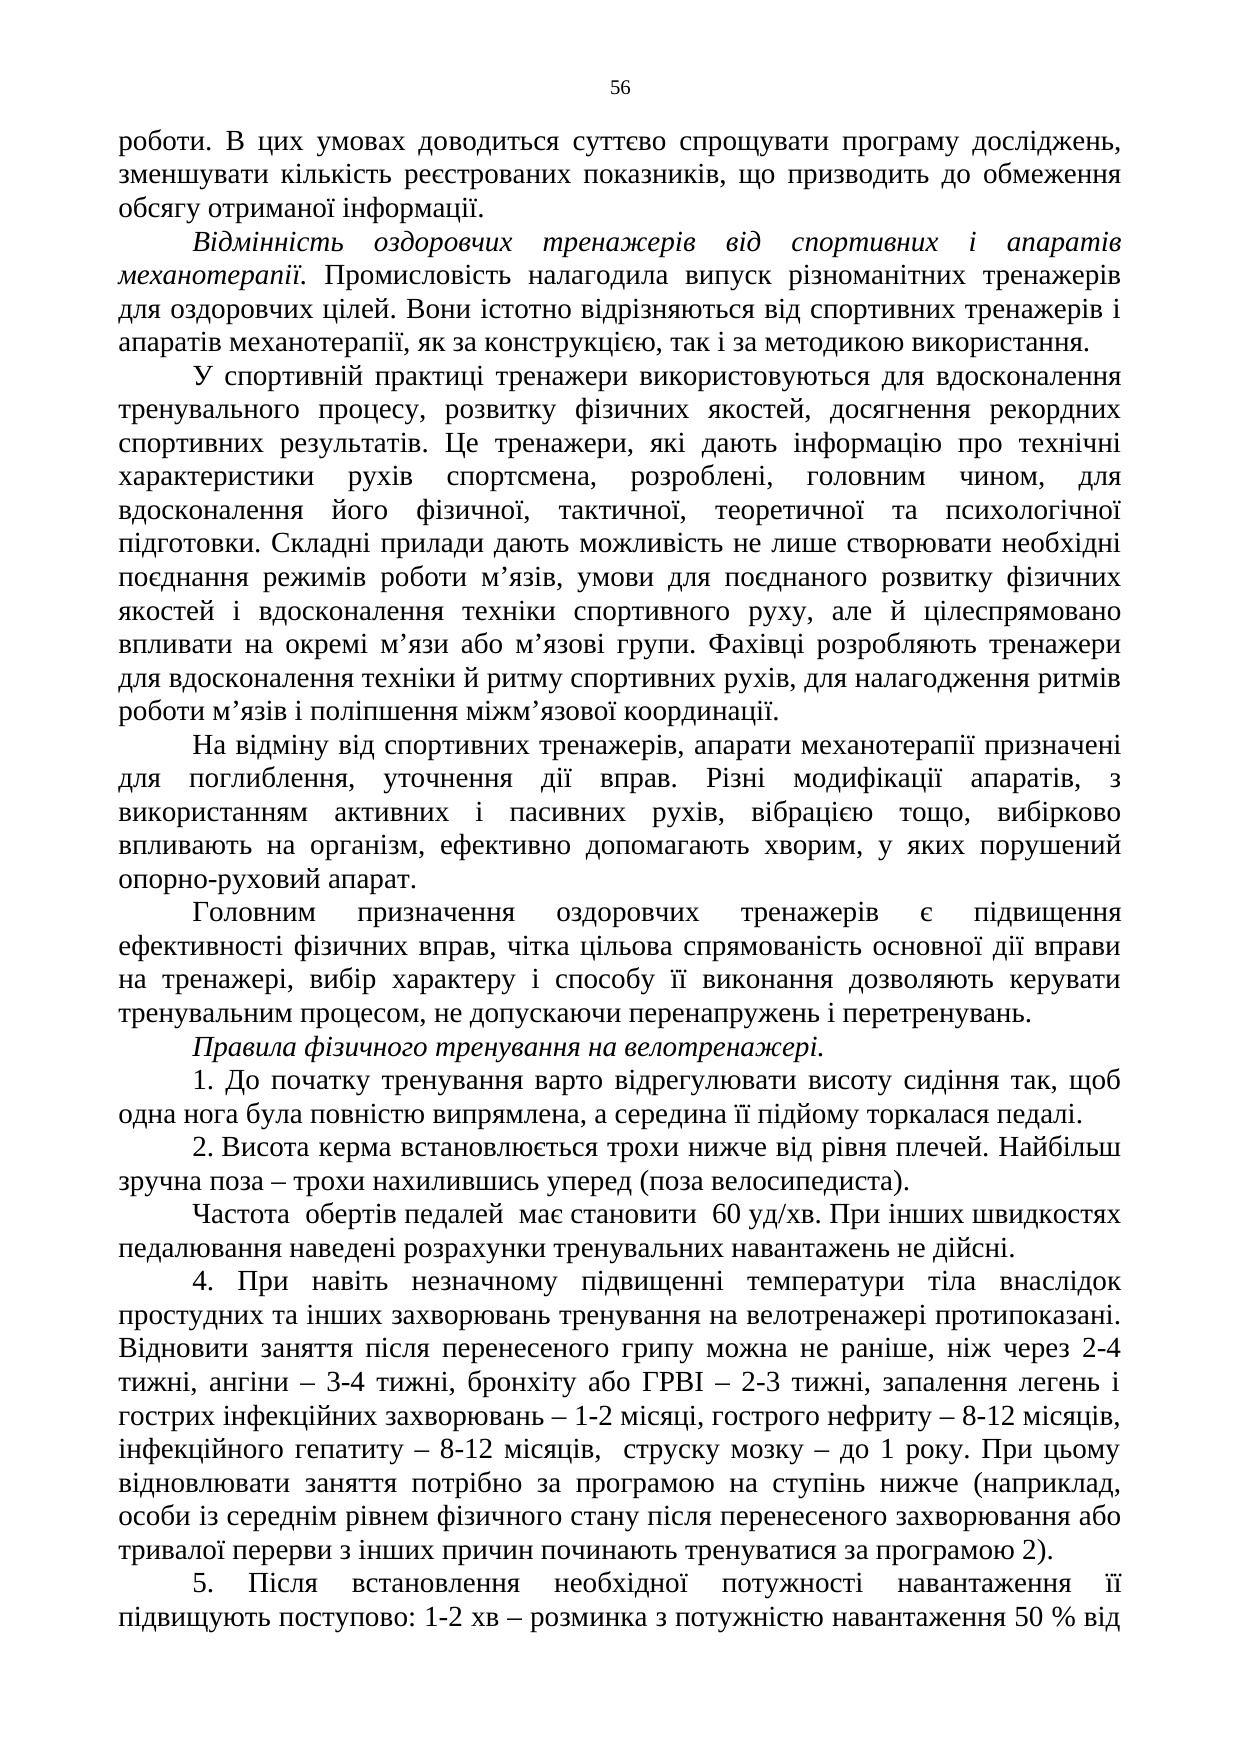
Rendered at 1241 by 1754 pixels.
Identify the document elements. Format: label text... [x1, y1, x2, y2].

text На відміну від спортивних тренажерів, апарати механотерапії призначені для поглиблення, уточнення дії вправ. Різні модифікації апаратів, з використанням активних і пасивних рухів, вібрацією тощо, вибірково впливають на організм, ефективно допомагають хворим, у яких порушений опорно-руховий апарат. [118, 727, 1122, 894]
text Частота обертів педалей має становити 60 уд/хв. При інших швидкостях педалювання наведені розрахунки тренувальних навантажень не дійсні. [118, 1196, 1122, 1263]
text Правила фізичного тренування на велотренажері. [118, 1029, 1122, 1062]
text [118, 123, 1122, 224]
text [118, 1565, 1122, 1632]
text Головним призначення оздоровчих тренажерів є підвищення ефективності фізичних вправ, чітка цільова спрямованість основної дії вправи на тренажері, вибір характеру і способу її виконання дозволяють керувати тренувальним процесом, не допускаючи перенапружень і перетренувань. [118, 894, 1122, 1029]
text 4. При навіть незначному підвищенні температури тіла внаслідок простудних та інших захворювань тренування на велотренажері протипоказані. Відновити заняття після перенесеного грипу можна не раніше, ніж через 2-4 тижні, ангіни – 3-4 тижні, бронхіту або ГРВІ – 2-3 тижні, запалення легень і гострих інфекційних захворювань – 1-2 місяці, гострого нефриту – 8-12 місяців, інфекційного гепатиту – 8-12 місяців, струску мозку – до 1 року. При цьому відновлювати заняття потрібно за програмою на ступінь нижче (наприклад, особи із середнім рівнем фізичного стану після перенесеного захворювання або тривалої перерви з інших причин починають тренуватися за програмою 2). [118, 1263, 1122, 1565]
text Відмінність оздоровчих тренажерів від спортивних і апаратів механотерапії. Промисловість налагодила випуск різноманітних тренажерів для оздоровчих цілей. Вони істотно відрізняються від спортивних тренажерів і апаратів механотерапії, як за конструкцією, так і за методикою використання. [118, 224, 1122, 358]
text У спортивній практиці тренажери використовуються для вдосконалення тренувального процесу, розвитку фізичних якостей, досягнення рекордних спортивних результатів. Це тренажери, які дають інформацію про технічні характеристики рухів спортсмена, розроблені, головним чином, для вдосконалення його фізичної, тактичної, теоретичної та психологічної підготовки. Складні прилади дають можливість не лише створювати необхідні поєднання режимів роботи м’язів, умови для поєднаного розвитку фізичних якостей і вдосконалення техніки спортивного руху, але й цілеспрямовано впливати на окремі м’язи або м’язові групи. Фахівці розробляють тренажери для вдосконалення техніки й ритму спортивних рухів, для налагодження ритмів роботи м’язів і поліпшення міжм’язової координації. [118, 358, 1122, 727]
text 2. Висота керма встановлюється трохи нижче від рівня плечей. Найбільш зручна поза – трохи нахилившись уперед (поза велосипедиста). [118, 1129, 1122, 1196]
text 1. До початку тренування варто відрегулювати висоту сидіння так, щоб одна нога була повністю випрямлена, а середина її підйому торкалася педалі. [118, 1062, 1122, 1129]
